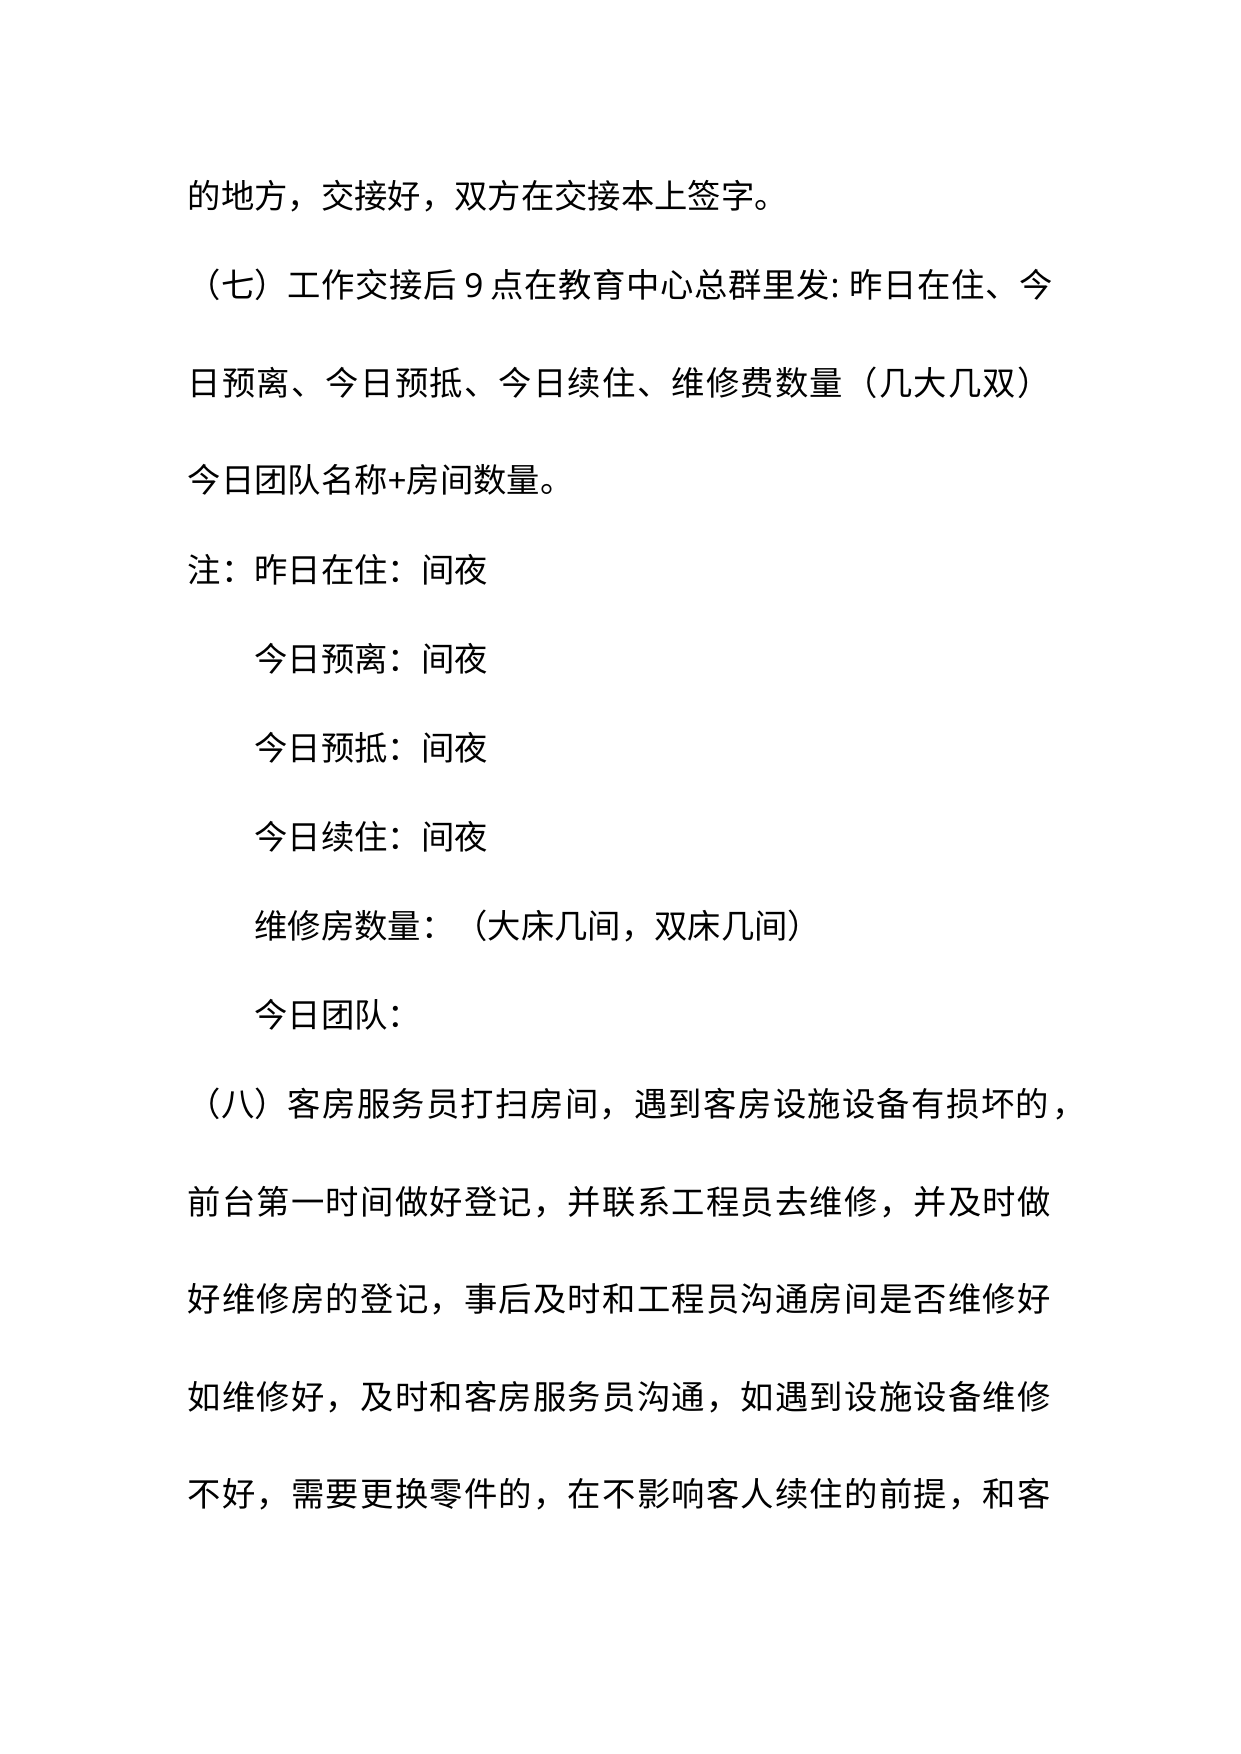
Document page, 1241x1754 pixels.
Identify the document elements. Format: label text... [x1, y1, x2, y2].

text 今日预离：间夜 [187, 624, 1053, 689]
text 注：昨日在住：间夜 [187, 535, 1053, 600]
text 今日团队： [187, 981, 1053, 1046]
list 工作交接后9点在教育中心总群里发: 昨日在住、今日预离、今日预抵、今日续住、维修费数量（几大几双）、今日团队名称+房间数量。 [187, 251, 1053, 511]
text 今日预抵：间夜 [187, 713, 1053, 778]
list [187, 162, 1053, 227]
text 今日续住：间夜 [187, 802, 1053, 867]
text 维修房数量：（大床几间，双床几间） [187, 891, 1053, 956]
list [187, 1069, 1053, 1524]
